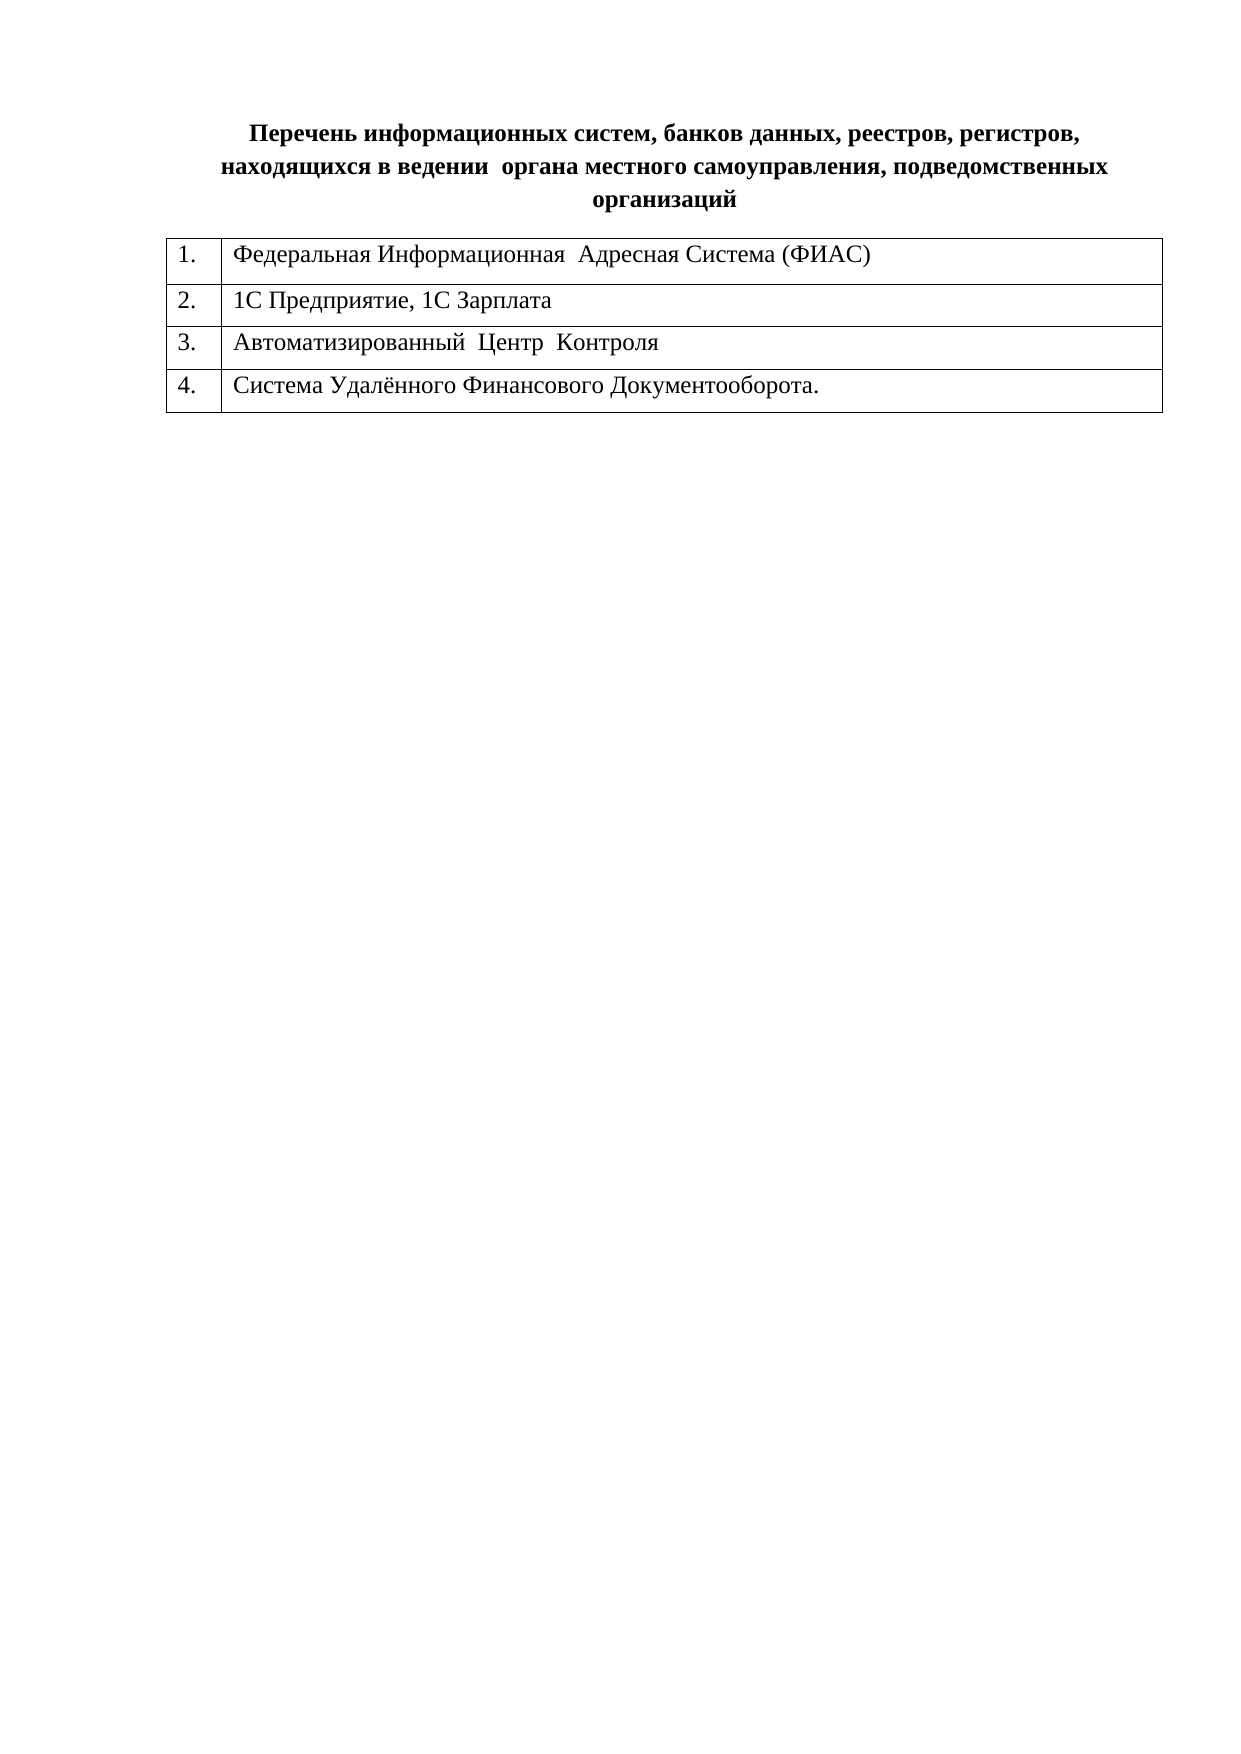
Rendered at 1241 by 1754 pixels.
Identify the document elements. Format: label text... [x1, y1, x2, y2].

table_cell Автоматизированный Центр Контроля [222, 327, 1162, 369]
text Перечень информационных систем, банков данных, реестров, регистров, находящихся в ведении органа местного самоуправления, подведомственных организаций [177, 118, 1152, 213]
table_cell 3. [167, 327, 221, 369]
table_cell 2. [167, 285, 221, 326]
table_header 1. [167, 239, 221, 284]
table_cell 4. [167, 370, 221, 412]
table_cell 1С Предприятие, 1С Зарплата [222, 285, 1162, 326]
table_header Федеральная Информационная Адресная Система (ФИАС) [222, 239, 1162, 284]
table_cell Система Удалённого Финансового Документооборота. [222, 370, 1162, 412]
